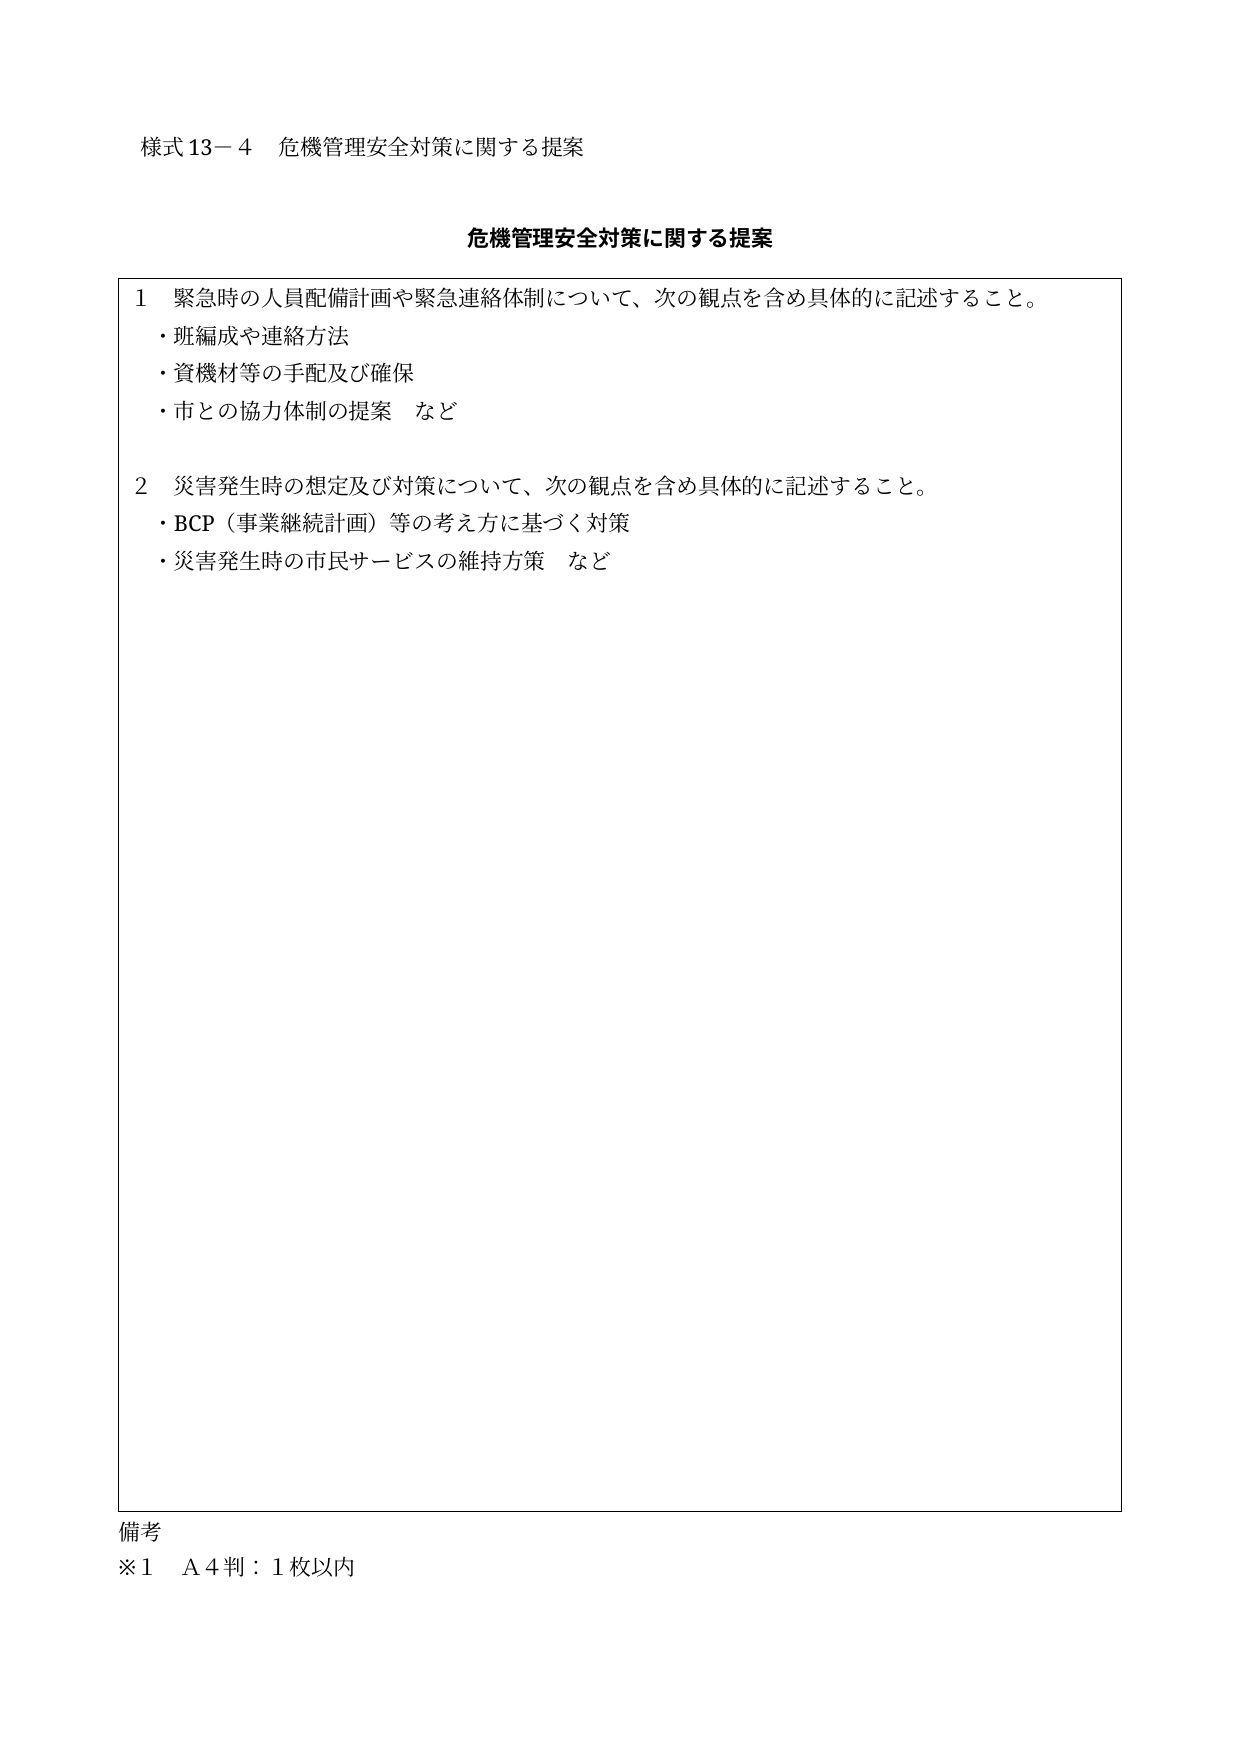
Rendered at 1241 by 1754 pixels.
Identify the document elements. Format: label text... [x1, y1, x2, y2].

table_header １ 緊急時の人員配備計画や緊急連絡体制について、次の観点を含め具体的に記述すること。 ・班編成や連絡方法 ・資機材等の手配及び確保 ・市との協力体制の提案 など ２ 災害発生時の想定及び対策について、次の観点を含め具体的に記述すること。 ・BCP（事業継続計画）等の考え方に基づく対策 ・災害発生時の市民サービスの維持方策 など [119, 279, 1121, 1511]
text ※１ Ａ４判：１枚以内 [118, 1550, 1122, 1581]
text 危機管理安全対策に関する提案 [118, 221, 1122, 252]
text 様式13－４ 危機管理安全対策に関する提案 [118, 127, 1122, 164]
text 備考 [118, 1512, 1122, 1550]
